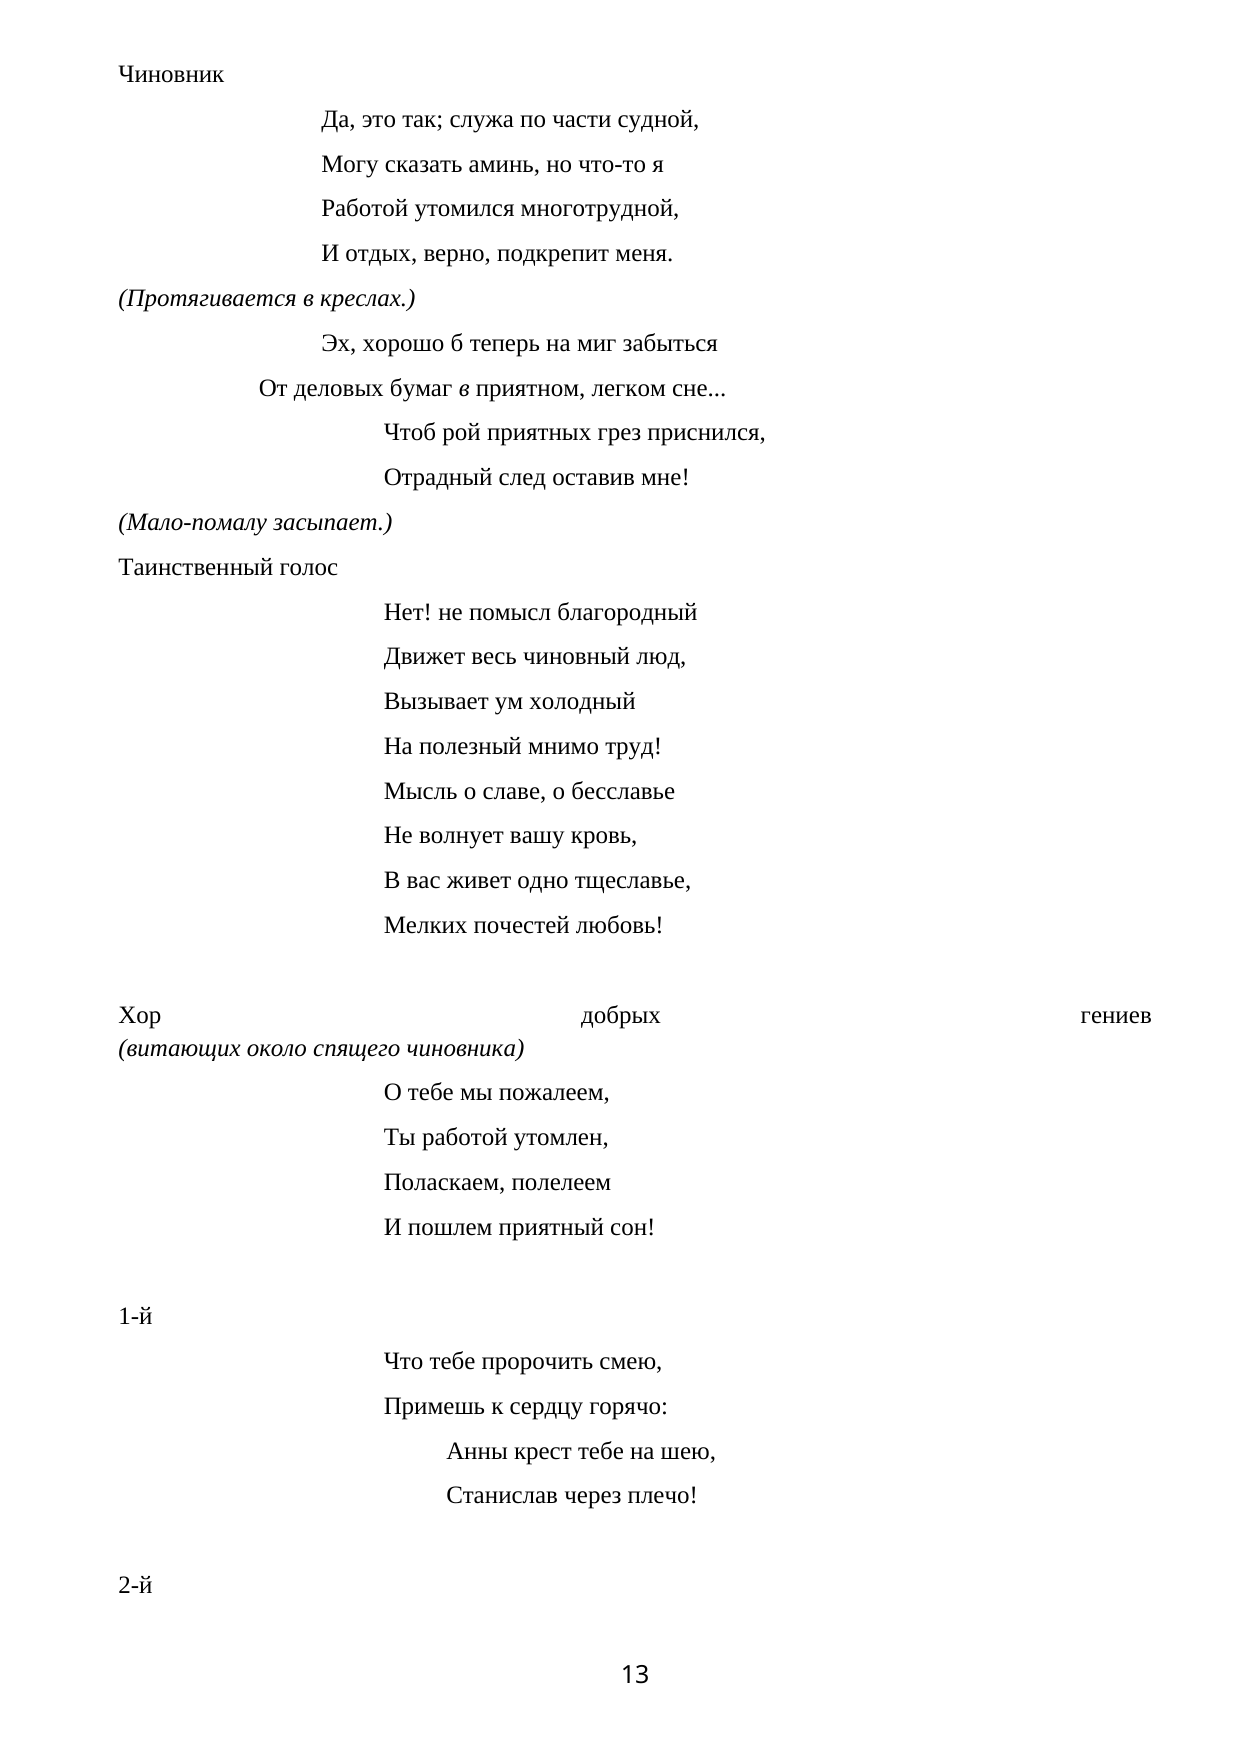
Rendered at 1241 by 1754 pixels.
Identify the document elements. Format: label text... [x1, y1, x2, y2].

text Мысль о славе, о бесславье [177, 776, 1152, 804]
text Что тебе пророчить смею, [177, 1346, 1152, 1375]
text Станислав через плечо! [177, 1481, 1152, 1509]
text Да, это так; служа по части судной, [177, 104, 1152, 133]
text Ты работой утомлен, [177, 1122, 1152, 1151]
text Нет! не помысл благородный [177, 597, 1152, 625]
text На полезный мнимо труд! [177, 731, 1152, 760]
text Могу сказать аминь, но что-то я [177, 149, 1152, 177]
text Хор добрых гениев (витающих около спящего чиновника) [118, 1000, 1152, 1061]
text О тебе мы пожалеем, [177, 1077, 1152, 1106]
text Поласкаем, полелеем [177, 1167, 1152, 1196]
text Чиновник [118, 59, 1152, 88]
text 1-й [118, 1301, 1152, 1330]
text В вас живет одно тщеславье, [177, 865, 1152, 894]
text (Мало-помалу засыпает.) [118, 507, 1152, 536]
text И отдых, верно, подкрепит меня. [177, 238, 1152, 267]
text И пошлем приятный сон! [177, 1212, 1152, 1241]
text Примешь к сердцу горячо: [177, 1391, 1152, 1420]
text Эх, хорошо б теперь на миг забыться [177, 328, 1152, 357]
text Мелких почестей любовь! [177, 910, 1152, 939]
text Чтоб рой приятных грез приснился, [177, 417, 1152, 446]
text Таинственный голос [118, 552, 1152, 581]
text 2-й [118, 1570, 1152, 1599]
text Работой утомился многотрудной, [177, 193, 1152, 222]
text Анны крест тебе на шею, [177, 1436, 1152, 1464]
text (Протягивается в креслах.) [118, 283, 1152, 312]
text Не волнует вашу кровь, [177, 821, 1152, 849]
text Движет весь чиновный люд, [177, 641, 1152, 670]
text Отрадный след оставив мне! [177, 462, 1152, 491]
text Вызывает ум холодный [177, 686, 1152, 715]
text От деловых бумаг в приятном, легком сне... [177, 373, 1152, 401]
